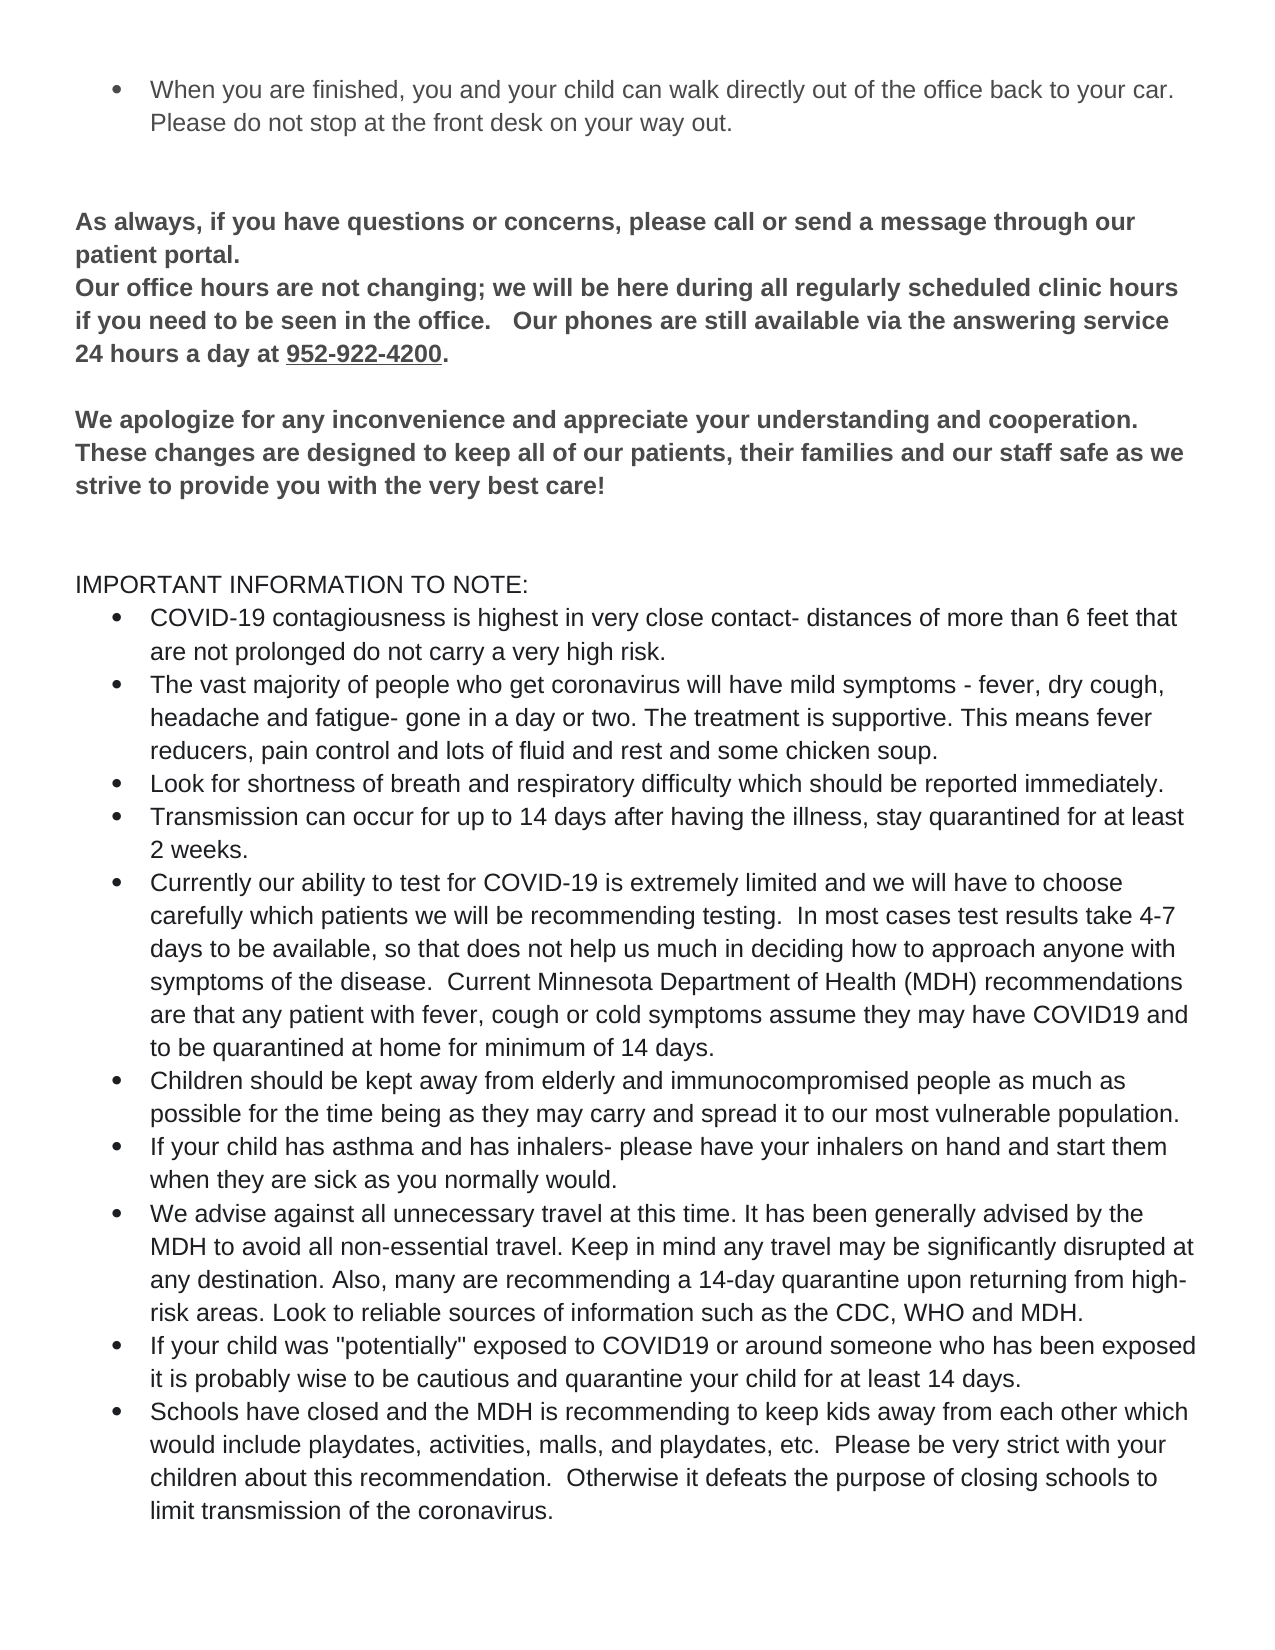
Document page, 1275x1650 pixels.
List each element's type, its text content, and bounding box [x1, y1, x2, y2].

list Schools have closed and the MDH is recommending to keep kids away from each other which would include playdates, activities, malls, and playdates, etc. Please be very strict with your children about this recommendation. Otherwise it defeats the purpose of closing schools to limit transmission of the coronavirus. [112, 1397, 1200, 1525]
list If your child was "potentially" exposed to COVID19 or around someone who has been exposed it is probably wise to be cautious and quarantine your child for at least 14 days. [112, 1331, 1200, 1393]
list The vast majority of people who get coronavirus will have mild symptoms - fever, dry cough, headache and fatigue- gone in a day or two. The treatment is supportive. This means fever reducers, pain control and lots of fluid and rest and some chicken soup. [112, 669, 1200, 764]
list If your child has asthma and has inhalers- please have your inhalers on hand and start them when they are sick as you normally would. [112, 1132, 1200, 1194]
text As always, if you have questions or concerns, please call or send a message through our patient portal. [75, 207, 1200, 269]
list When you are finished, you and your child can walk directly out of the office back to your car. Please do not stop at the front desk on your way out. [112, 75, 1200, 137]
list Look for shortness of breath and respiratory difficulty which should be reported immediately. [112, 769, 1200, 798]
list Currently our ability to test for COVID-19 is extremely limited and we will have to choose carefully which patients we will be recommending testing. In most cases test results take 4-7 days to be available, so that does not help us much in deciding how to approach anyone with symptoms of the disease. Current Minnesota Department of Health (MDH) recommendations are that any patient with fever, cough or cold symptoms assume they may have COVID19 and to be quarantined at home for minimum of 14 days. [112, 868, 1200, 1062]
list COVID-19 contagiousness is highest in very close contact- distances of more than 6 feet that are not prolonged do not carry a very high risk. [112, 603, 1200, 665]
list Children should be kept away from elderly and immunocompromised people as much as possible for the time being as they may carry and spread it to our most vulnerable population. [112, 1066, 1200, 1128]
text IMPORTANT INFORMATION TO NOTE: [75, 570, 1200, 599]
text We apologize for any inconvenience and appreciate your understanding and cooperation. These changes are designed to keep all of our patients, their families and our staff safe as we strive to provide you with the very best care! [75, 405, 1200, 500]
text Our office hours are not changing; we will be here during all regularly scheduled clinic hours if you need to be seen in the office. Our phones are still available via the answering service 24 hours a day at 952-922-4200. [75, 273, 1200, 368]
list Transmission can occur for up to 14 days after having the illness, stay quarantined for at least 2 weeks. [112, 802, 1200, 864]
list We advise against all unnecessary travel at this time. It has been generally advised by the MDH to avoid all non-essential travel. Keep in mind any travel may be significantly disrupted at any destination. Also, many are recommending a 14-day quarantine upon returning from high-risk areas. Look to reliable sources of information such as the CDC, WHO and MDH. [112, 1198, 1200, 1326]
